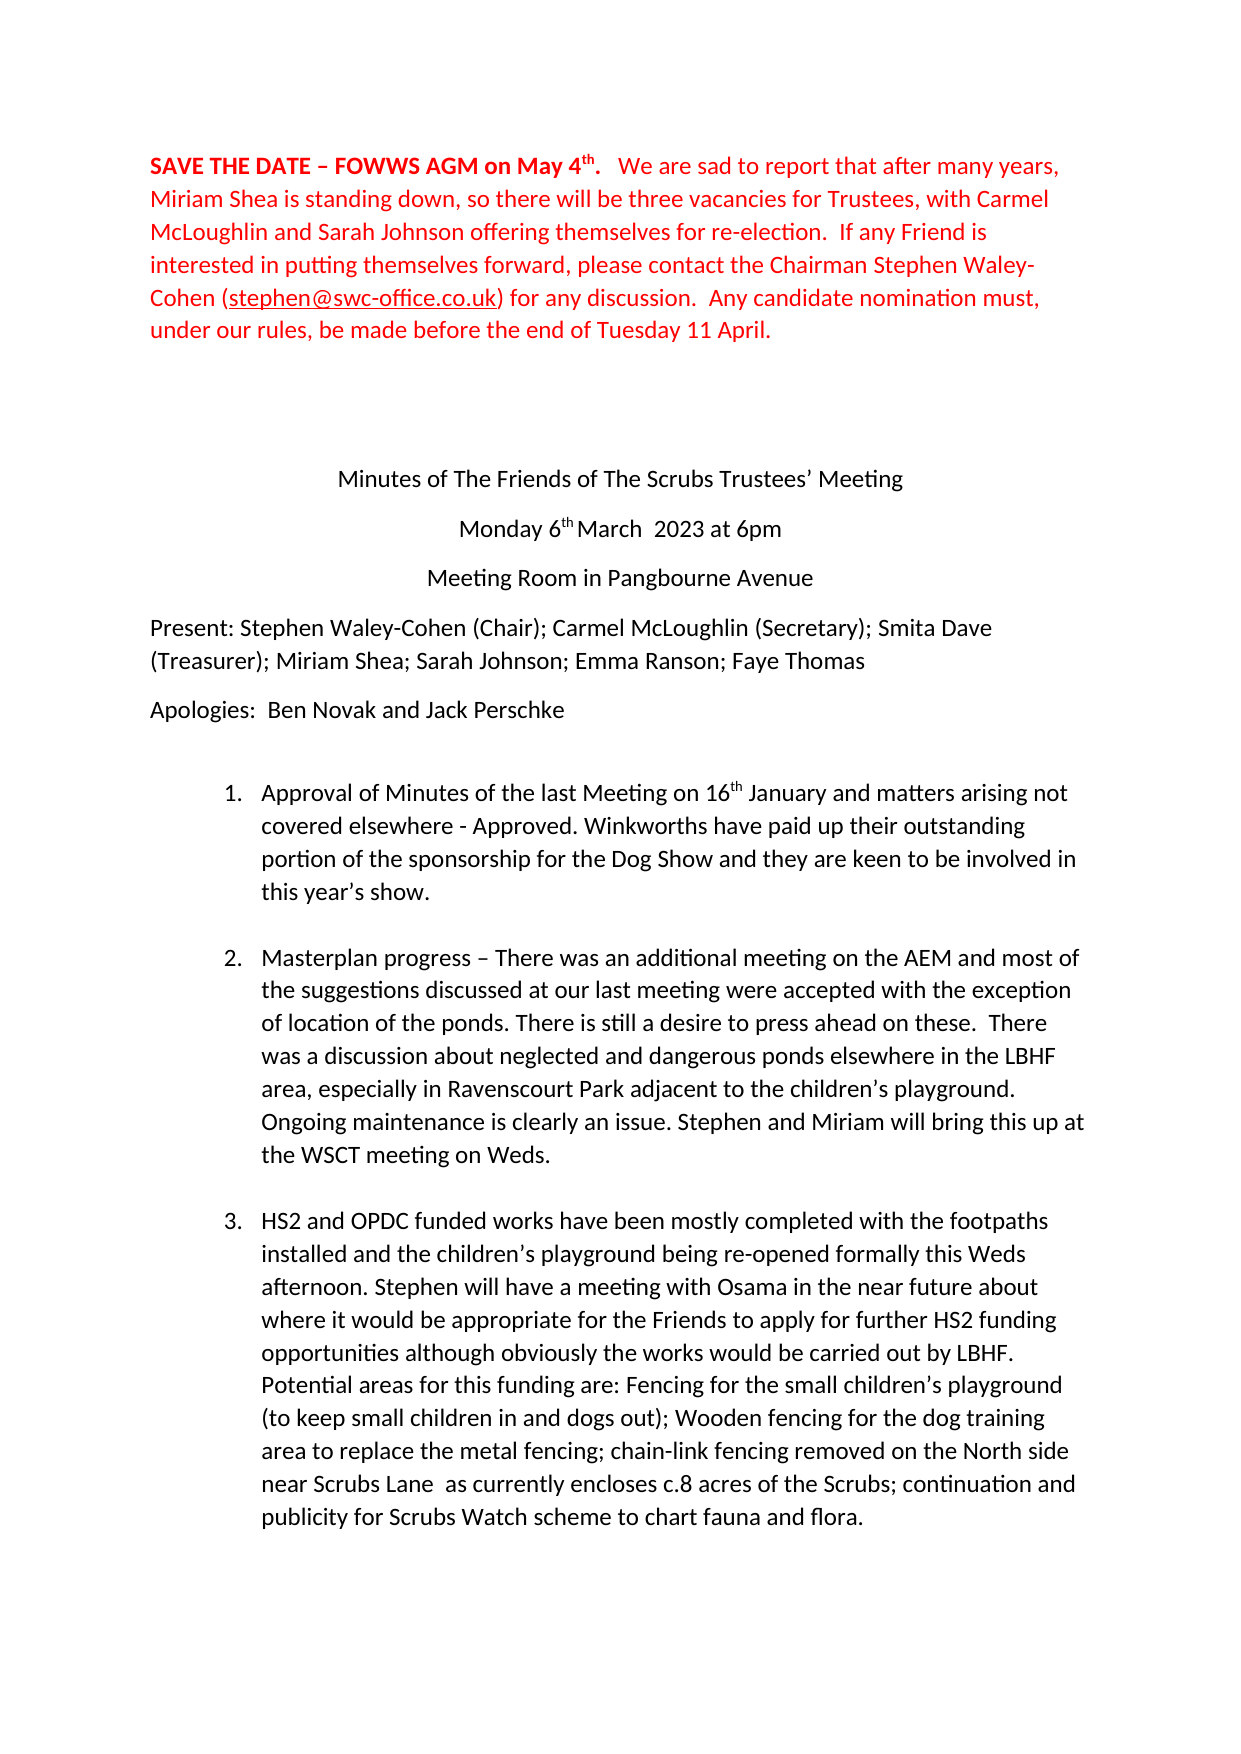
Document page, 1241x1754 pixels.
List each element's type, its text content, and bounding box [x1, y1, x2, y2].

text Apologies: Ben Novak and Jack Perschke [150, 694, 1090, 725]
text Meeting Room in Pangbourne Avenue [150, 562, 1090, 593]
list Approval of Minutes of the last Meeting on 16th January and matters arising not covered elsewhere - Approved. Winkworths have paid up their outstanding portion of the sponsorship for the Dog Show and they are keen to be involved in this year’s show. [224, 777, 1090, 906]
list HS2 and OPDC funded works have been mostly completed with the footpaths installed and the children’s playground being re-opened formally this Weds afternoon. Stephen will have a meeting with Osama in the near future about where it would be appropriate for the Friends to apply for further HS2 funding opportunities although obviously the works would be carried out by LBHF. Potential areas for this funding are: Fencing for the small children’s playground (to keep small children in and dogs out); Wooden fencing for the dog training area to replace the metal fencing; chain-link fencing removed on the North side near Scrubs Lane as currently encloses c.8 acres of the Scrubs; continuation and publicity for Scrubs Watch scheme to chart fauna and flora. [224, 1205, 1090, 1532]
text SAVE THE DATE – FOWWS AGM on May 4th. We are sad to report that after many years, Miriam Shea is standing down, so there will be three vacancies for Trustees, with Carmel McLoughlin and Sarah Johnson offering themselves for re-election. If any Friend is interested in putting themselves forward, please contact the Chairman Stephen Waley-Cohen (stephen@swc-office.co.uk) for any discussion. Any candidate nomination must, under our rules, be made before the end of Tuesday 11 April. [150, 150, 1090, 345]
text Minutes of The Friends of The Scrubs Trustees’ Meeting [150, 463, 1090, 494]
list Masterplan progress – There was an additional meeting on the AEM and most of the suggestions discussed at our last meeting were accepted with the exception of location of the ponds. There is still a desire to press ahead on these. There was a discussion about neglected and dangerous ponds elsewhere in the LBHF area, especially in Ravenscourt Park adjacent to the children’s playground. Ongoing maintenance is clearly an issue. Stephen and Miriam will bring this up at the WSCT meeting on Weds. [224, 942, 1090, 1170]
text Monday 6th March 2023 at 6pm [150, 513, 1090, 543]
text Present: Stephen Waley-Cohen (Chair); Carmel McLoughlin (Secretary); Smita Dave (Treasurer); Miriam Shea; Sarah Johnson; Emma Ranson; Faye Thomas [150, 612, 1090, 676]
